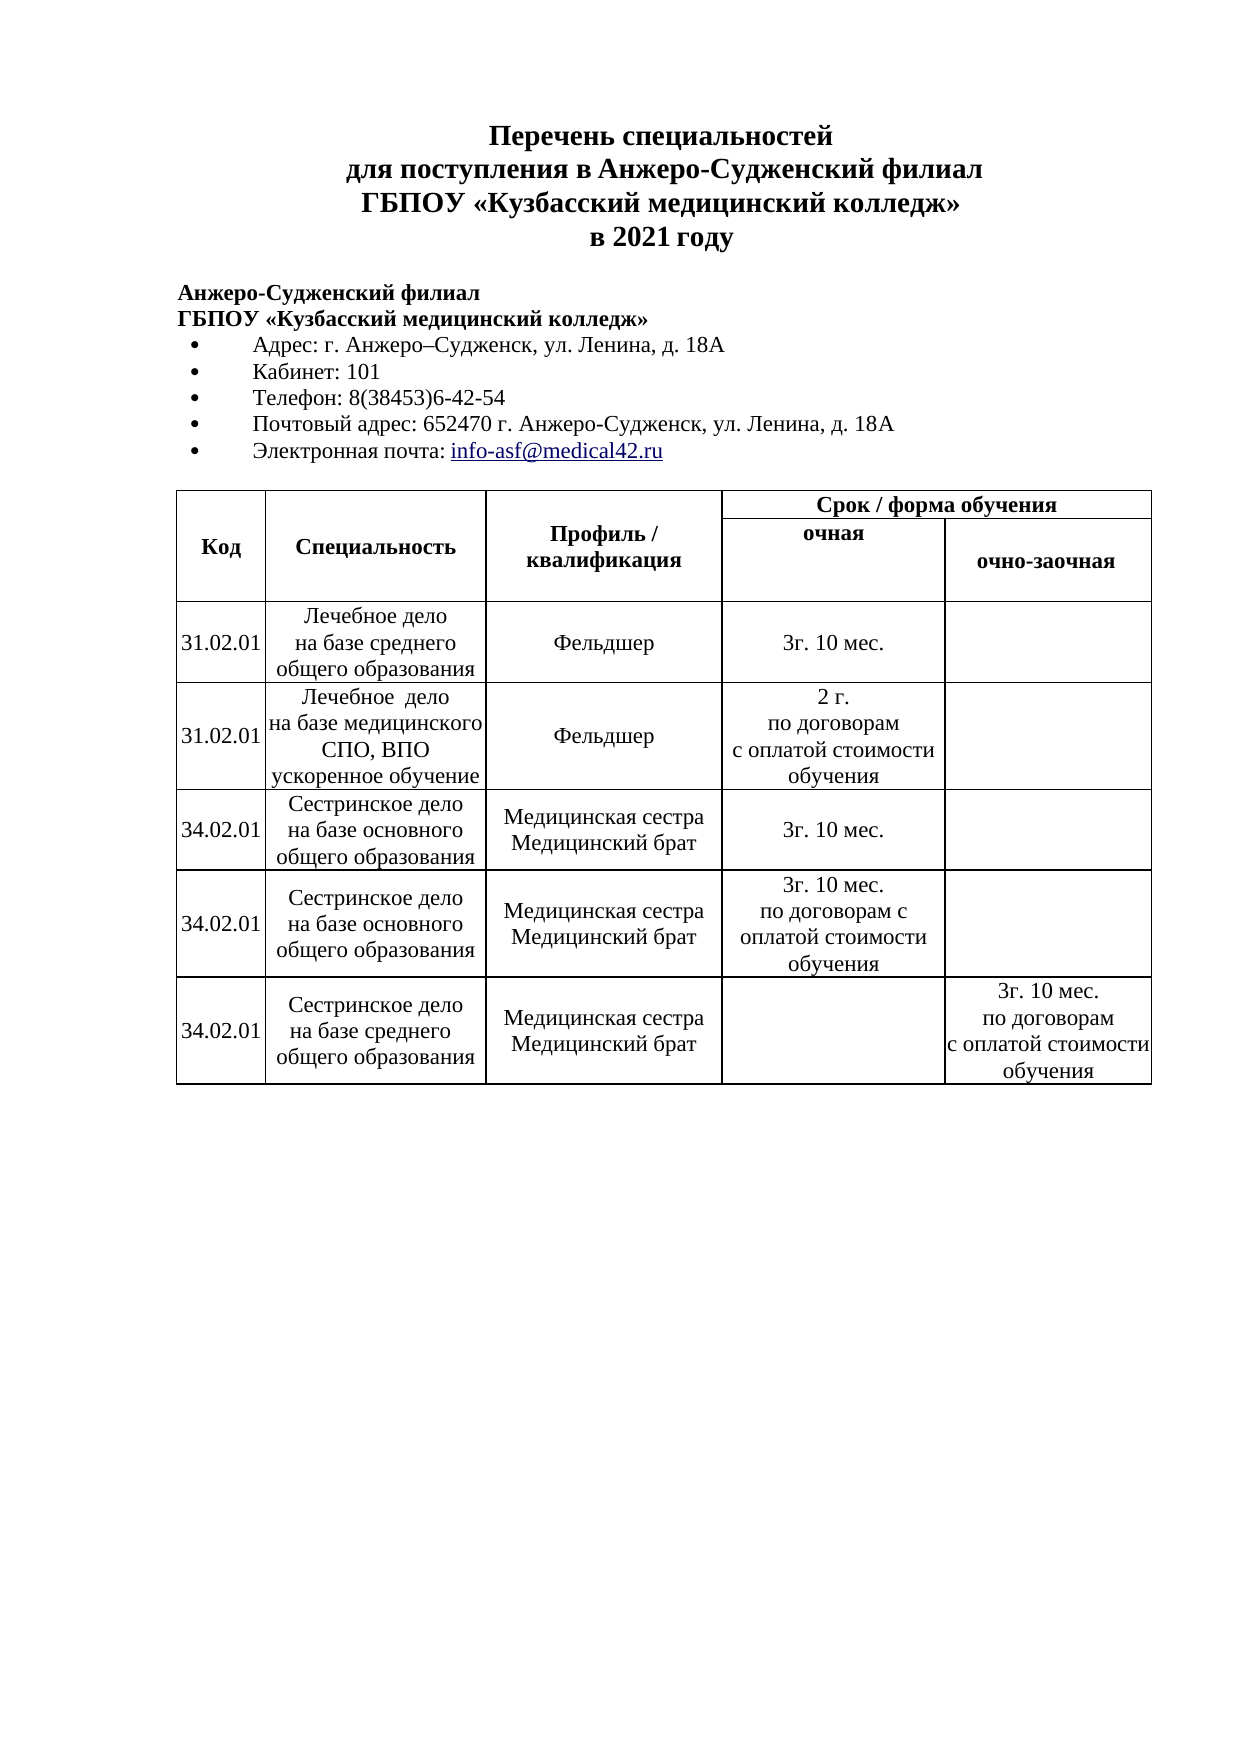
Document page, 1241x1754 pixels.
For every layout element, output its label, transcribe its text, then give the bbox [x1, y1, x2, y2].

text в 2021 году [177, 219, 1152, 279]
text Анжеро-Судженский филиал [177, 279, 1152, 305]
table_cell 31.02.01 [177, 683, 265, 788]
table_cell [946, 683, 1151, 788]
list Почтовый адрес: 652470 г. Анжеро-Судженск, ул. Ленина, д. 18А [191, 410, 1152, 437]
table_cell Фельдшер [487, 602, 721, 681]
table_cell [946, 790, 1151, 869]
list Адрес: г. Анжеро–Судженск, ул. Ленина, д. 18А [191, 331, 1152, 358]
table_cell 3г. 10 мес. [723, 790, 944, 869]
table_cell очная [723, 519, 944, 601]
list Телефон: 8(38453)6-42-54 [191, 384, 1152, 410]
table_cell 34.02.01 [177, 790, 265, 869]
list Кабинет: 101 [191, 358, 1152, 384]
table_cell Медицинская сестра Медицинский брат [487, 871, 721, 976]
table_cell 31.02.01 [177, 602, 265, 681]
table_cell Сестринское дело на базе среднего общего образования [266, 978, 485, 1083]
table_cell [946, 871, 1151, 976]
table_cell очно-заочная [946, 519, 1151, 601]
list Электронная почта: info-asf@medical42.ru [191, 437, 1152, 463]
table_cell Медицинская сестра Медицинский брат [487, 790, 721, 869]
table_cell Лечебное дело на базе медицинского СПО, ВПО ускоренное обучение [266, 683, 485, 788]
table_cell 3г. 10 мес. по договорам с оплатой стоимости обучения [946, 978, 1151, 1083]
table_cell 34.02.01 [177, 978, 265, 1083]
table_cell Сестринское дело на базе основного общего образования [266, 790, 485, 869]
table_cell Сестринское дело на базе основного общего образования [266, 871, 485, 976]
table_cell 3г. 10 мес. по договорам с оплатой стоимости обучения [723, 871, 944, 976]
table_cell 3г. 10 мес. [723, 602, 944, 681]
table_cell 2 г. по договорам с оплатой стоимости обучения [723, 683, 944, 788]
text ГБПОУ «Кузбасский медицинский колледж» [177, 305, 1152, 331]
table_header Специальность [266, 491, 485, 601]
text для поступления в Анжеро-Судженский филиал [177, 152, 1152, 185]
table_cell Фельдшер [487, 683, 721, 788]
table_cell Лечебное дело на базе среднего общего образования [266, 602, 485, 681]
text ГБПОУ «Кузбасский медицинский колледж» [177, 185, 1152, 219]
table_header Профиль / квалификация [487, 491, 721, 601]
text Перечень специальностей [177, 118, 1152, 152]
table_cell Медицинская сестра Медицинский брат [487, 978, 721, 1083]
table_cell [723, 978, 944, 1083]
table_cell 34.02.01 [177, 871, 265, 976]
table_header Код [177, 491, 265, 601]
table_header Срок / форма обучения [723, 491, 1151, 517]
table_cell [946, 602, 1151, 681]
